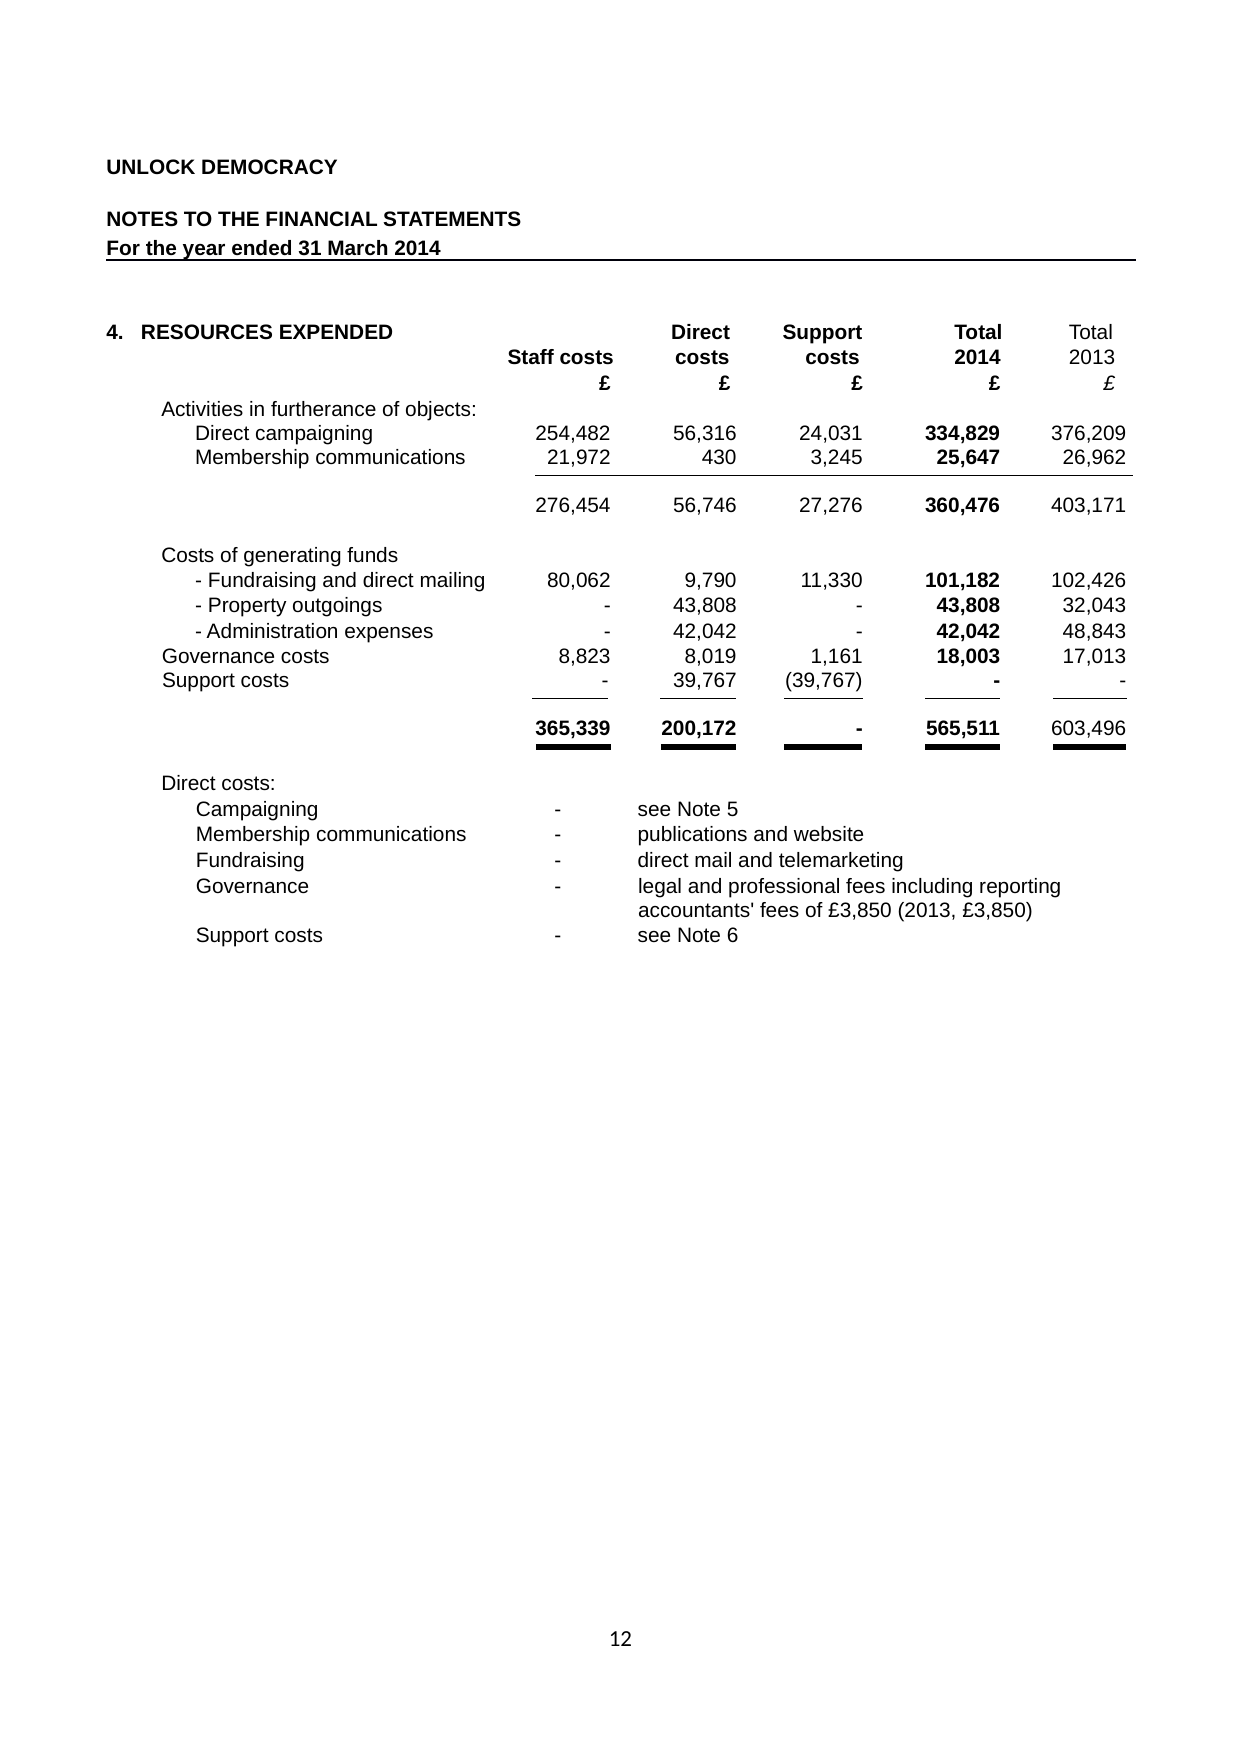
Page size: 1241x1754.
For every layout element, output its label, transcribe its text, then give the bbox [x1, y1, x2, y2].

text Staff costs costs costs 2014 2013 [507, 345, 1136, 369]
text Support costs - see Note 6 [196, 923, 1136, 947]
text Direct campaigning 254,482 56,316 24,031 334,829 376,209 [161, 421, 1136, 444]
text NOTES TO THE FINANCIAL STATEMENTS [106, 207, 1136, 231]
text Direct costs: [161, 771, 1136, 794]
text 4. RESOURCES EXPENDED Direct Support Total Total [106, 319, 1127, 343]
text Membership communications 21,972 430 3,245 25,647 26,962 [161, 444, 1136, 468]
text Activities in furtherance of objects: [161, 397, 1136, 421]
text Costs of generating funds [161, 543, 1136, 567]
text £ £ £ £ £ [599, 371, 1136, 395]
text Campaigning - see Note 5 [196, 796, 1136, 820]
text Support costs - 39,767 (39,767) - - [161, 668, 1136, 692]
text Governance - legal and professional fees including reporting accountants' fees of £3,850 (2013, £3,850) [196, 874, 1141, 922]
text 276,454 56,746 27,276 360,476 403,171 [161, 492, 1136, 516]
text - Fundraising and direct mailing 80,062 9,790 11,330 101,182 102,426 [161, 568, 1136, 592]
text UNLOCK DEMOCRACY [106, 155, 401, 179]
text For the year ended 31 March 2014 [106, 236, 1136, 259]
text Governance costs 8,823 8,019 1,161 18,003 17,013 [161, 644, 1136, 668]
text - Administration expenses - 42,042 - 42,042 48,843 [161, 618, 1136, 642]
text - Property outgoings - 43,808 - 43,808 32,043 [161, 593, 1136, 617]
text 365,339 200,172 - 565,511 603,496 [161, 716, 1136, 739]
text Membership communications - publications and website [196, 822, 1136, 846]
text Fundraising - direct mail and telemarketing [196, 848, 1136, 872]
